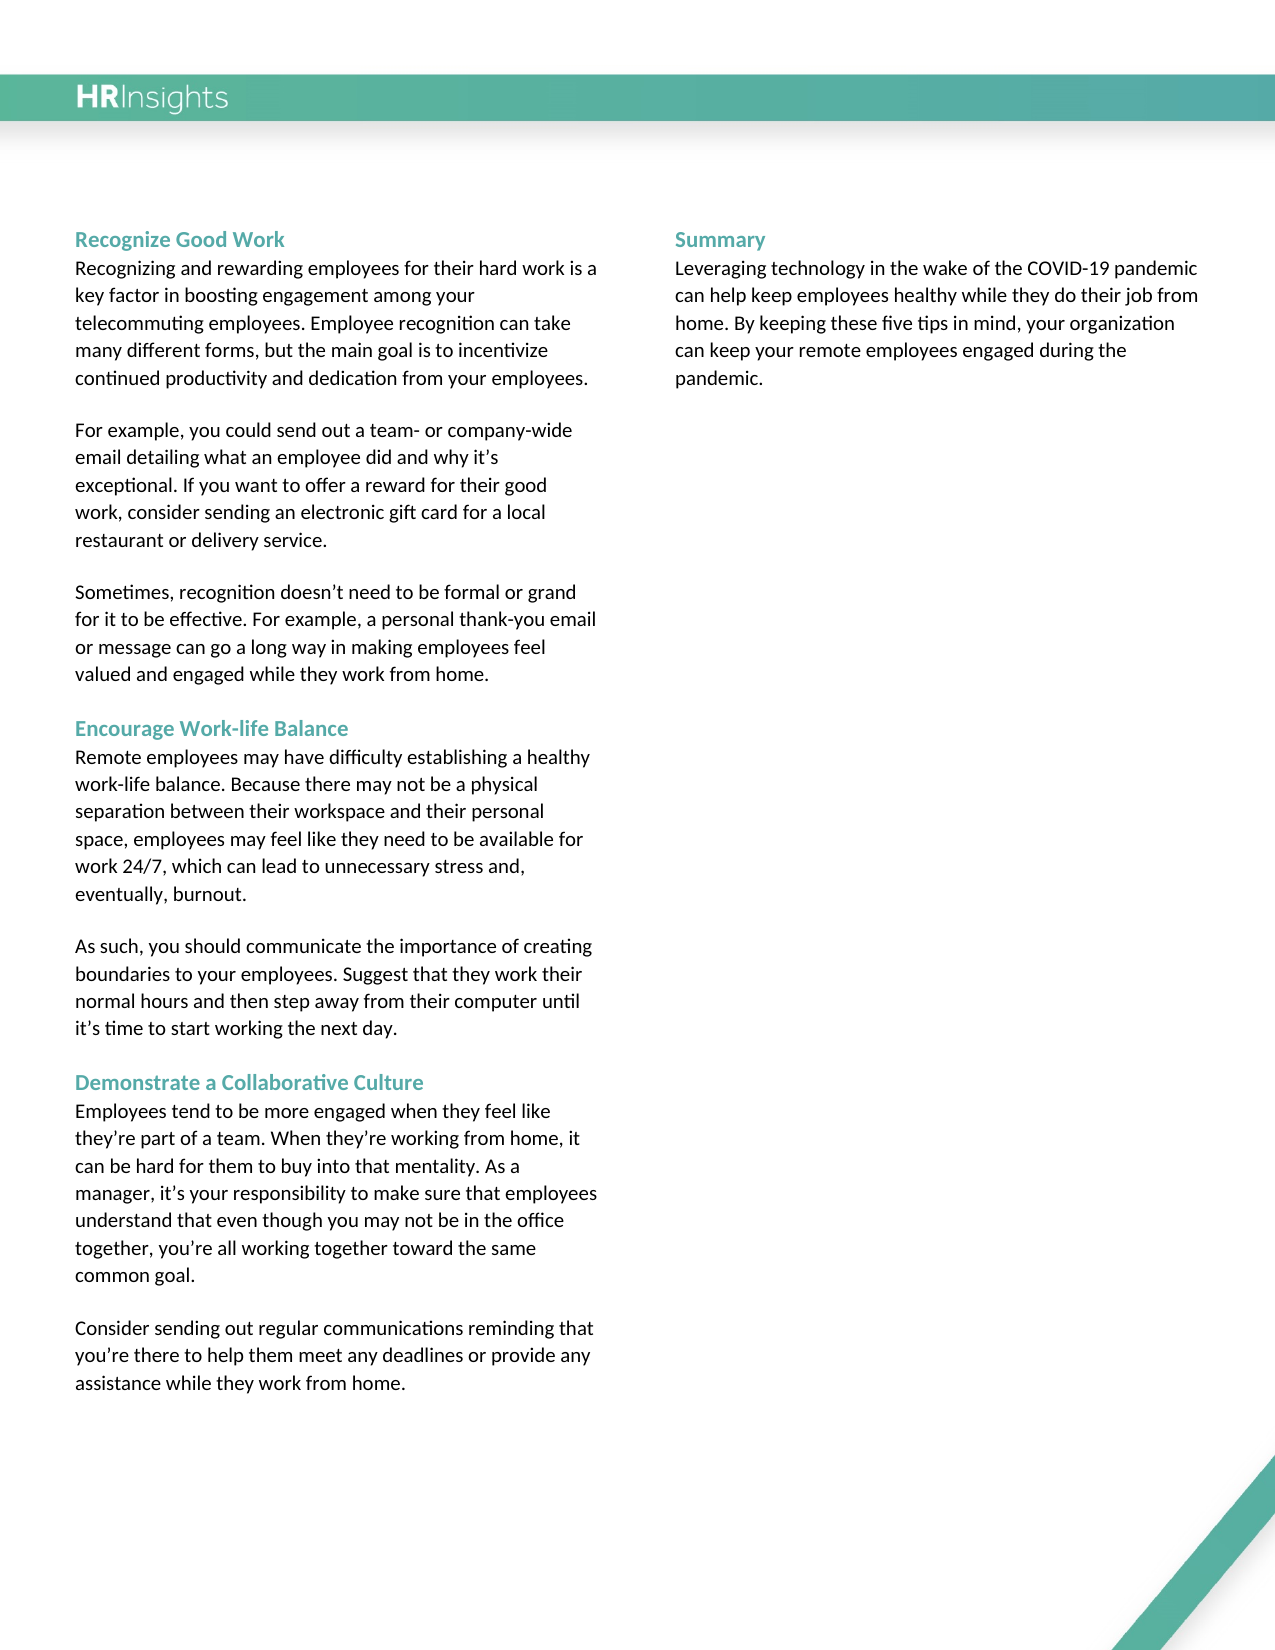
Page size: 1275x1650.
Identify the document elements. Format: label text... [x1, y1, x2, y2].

text For example, you could send out a team- or company-wide email detailing what an employee did and why it’s exceptional. If you want to offer a reward for their good work, consider sending an electronic gift card for a local restaurant or delivery service. [75, 417, 600, 552]
text Remote employees may have difficulty establishing a healthy work-life balance. Because there may not be a physical separation between their workspace and their personal space, employees may feel like they need to be available for work 24/7, which can lead to unnecessary stress and, eventually, burnout. [75, 744, 600, 906]
text Sometimes, recognition doesn’t need to be formal or grand for it to be effective. For example, a personal thank-you email or message can go a long way in making employees feel valued and engaged while they work from home. [75, 579, 600, 687]
subtitle Encourage Work-life Balance [75, 714, 581, 742]
subtitle Recognize Good Work [75, 225, 581, 253]
text As such, you should communicate the importance of creating boundaries to your employees. Suggest that they work their normal hours and then step away from their computer until it’s time to start working the next day. [75, 933, 600, 1041]
text Recognizing and rewarding employees for their hard work is a key factor in boosting engagement among your telecommuting employees. Employee recognition can take many different forms, but the main goal is to incentivize continued productivity and dedication from your employees. [75, 255, 600, 390]
text Leveraging technology in the wake of the COVID-19 pandemic can help keep employees healthy while they do their job from home. By keeping these five tips in mind, your organization can keep your remote employees engaged during the pandemic. [675, 255, 1200, 390]
subtitle Demonstrate a Collaborative Culture [75, 1068, 581, 1096]
subtitle Summary [675, 225, 1181, 253]
text Consider sending out regular communications reminding that you’re there to help them meet any deadlines or provide any assistance while they work from home. [75, 1315, 600, 1395]
text Employees tend to be more engaged when they feel like they’re part of a team. When they’re working from home, it can be hard for them to buy into that mentality. As a manager, it’s your responsibility to make sure that employees understand that even though you may not be in the office together, you’re all working together toward the same common goal. [75, 1098, 600, 1288]
picture [0, 0, 1275, 1650]
